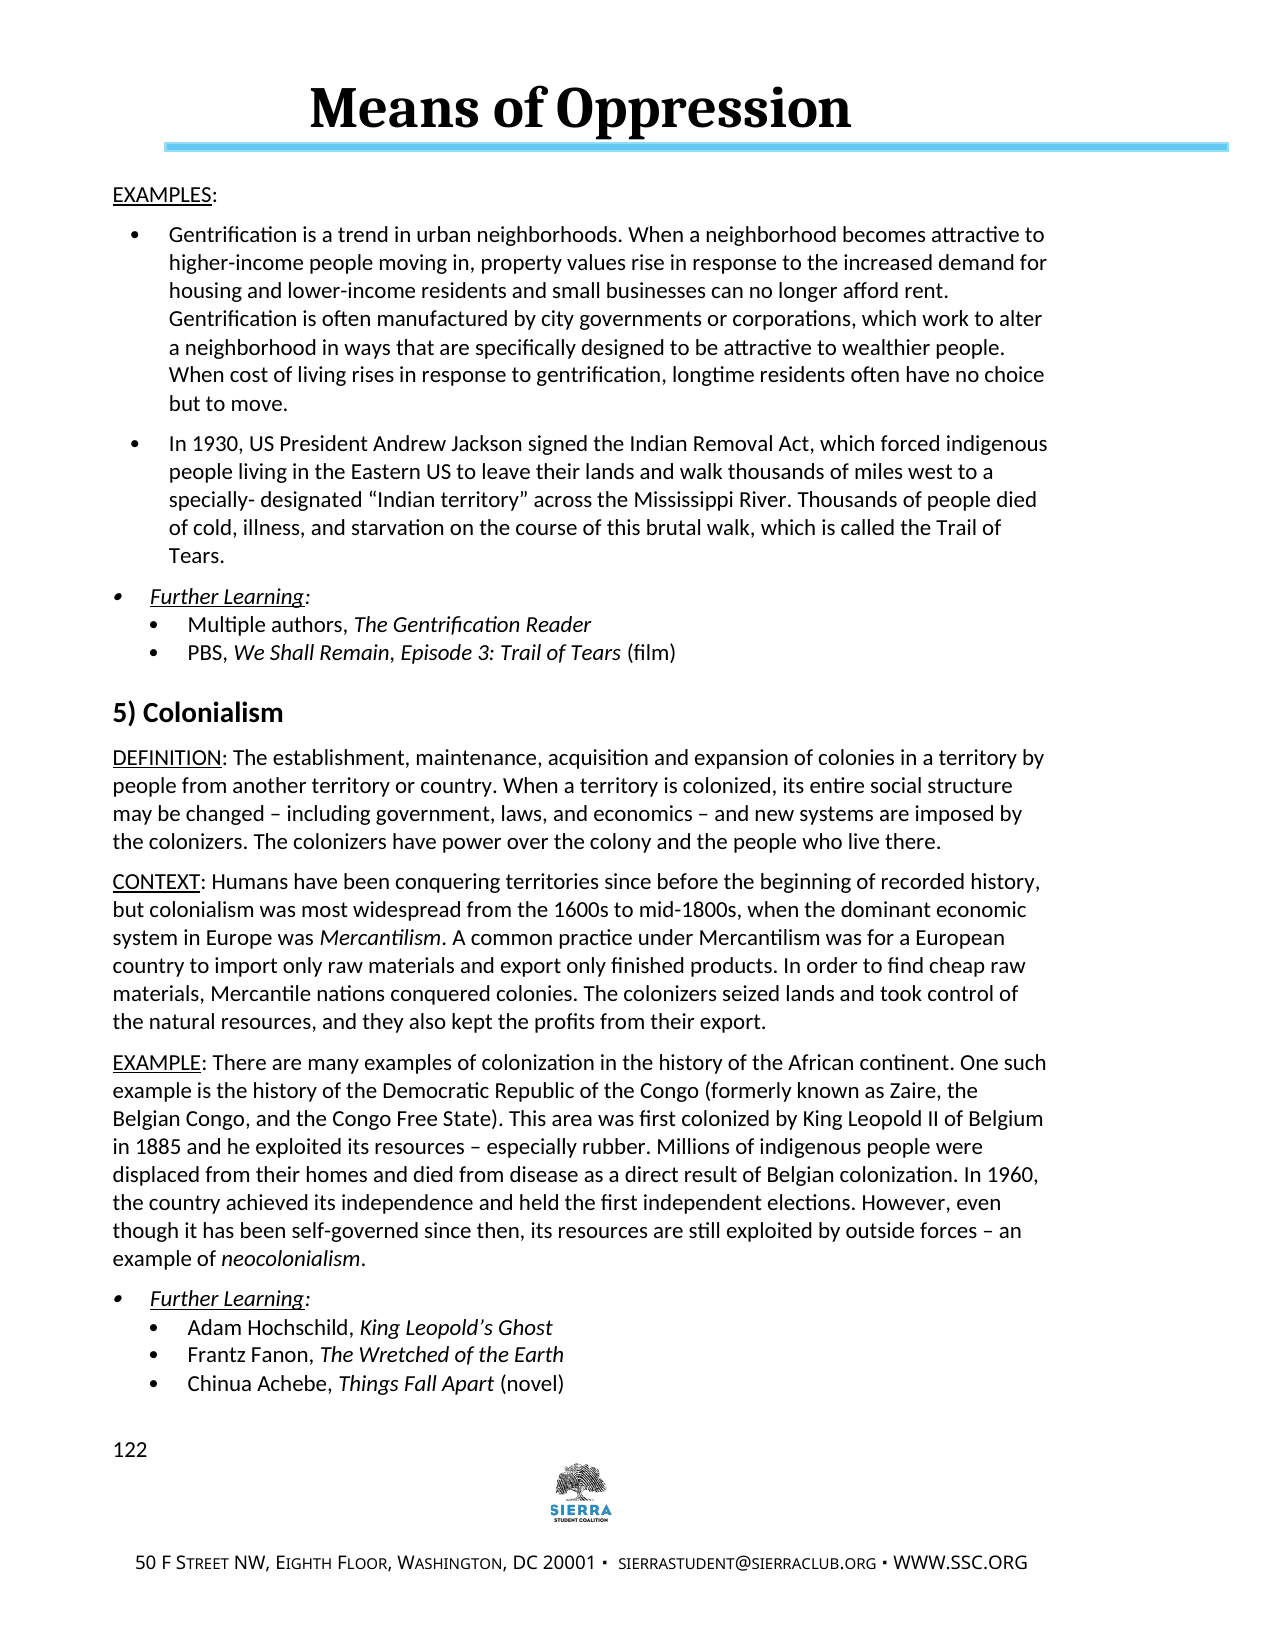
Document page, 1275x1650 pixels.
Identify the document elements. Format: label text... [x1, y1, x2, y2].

text DEFINITION: The establishment, maintenance, acquisition and expansion of colonies in a territory by people from another territory or country. When a territory is colonized, its entire social structure may be changed – including government, laws, and economics – and new systems are imposed by the colonizers. The colonizers have power over the colony and the people who live there. [112, 743, 1050, 855]
list Multiple authors, The Gentrification Reader [150, 610, 1050, 638]
text EXAMPLE: There are many examples of colonization in the history of the African continent. One such example is the history of the Democratic Republic of the Congo (formerly known as Zaire, the Belgian Congo, and the Congo Free State). This area was first colonized by King Leopold II of Belgium in 1885 and he exploited its resources – especially rubber. Millions of indigenous people were displaced from their homes and died from disease as a direct result of Belgian colonization. In 1960, the country achieved its independence and held the first independent elections. However, even though it has been self-governed since then, its resources are still exploited by outside forces – an example of neocolonialism. [112, 1048, 1050, 1272]
list Further Learning: [112, 582, 1050, 610]
text CONTEXT: Humans have been conquering territories since before the beginning of recorded history, but colonialism was most widespread from the 1600s to mid-1800s, when the dominant economic system in Europe was Mercantilism. A common practice under Mercantilism was for a European country to import only raw materials and export only finished products. In order to find cheap raw materials, Mercantile nations conquered colonies. The colonizers seized lands and took control of the natural resources, and they also kept the profits from their export. [112, 867, 1050, 1035]
list In 1930, US President Andrew Jackson signed the Indian Removal Act, which forced indigenous people living in the Eastern US to leave their lands and walk thousands of miles west to a specially- designated “Indian territory” across the Mississippi River. Thousands of people died of cold, illness, and starvation on the course of this brutal walk, which is called the Trail of Tears. [131, 429, 1050, 569]
list Adam Hochschild, King Leopold’s Ghost [150, 1313, 1050, 1341]
list Frantz Fanon, The Wretched of the Earth [150, 1341, 1050, 1369]
list PBS, We Shall Remain, Episode 3: Trail of Tears (film) [150, 638, 1050, 666]
text EXAMPLES: [112, 180, 1050, 208]
picture [550, 1463, 612, 1522]
text 5) Colonialism [112, 694, 1050, 730]
list Gentrification is a trend in urban neighborhoods. When a neighborhood becomes attractive to higher-income people moving in, property values rise in response to the increased demand for housing and lower-income residents and small businesses can no longer afford rent. Gentrification is often manufactured by city governments or corporations, which work to alter a neighborhood in ways that are specifically designed to be attractive to wealthier people. When cost of living rises in response to gentrification, longtime residents often have no choice but to move. [131, 221, 1050, 417]
list Chinua Achebe, Things Fall Apart (novel) [150, 1369, 1050, 1397]
list Further Learning: [112, 1284, 1050, 1313]
